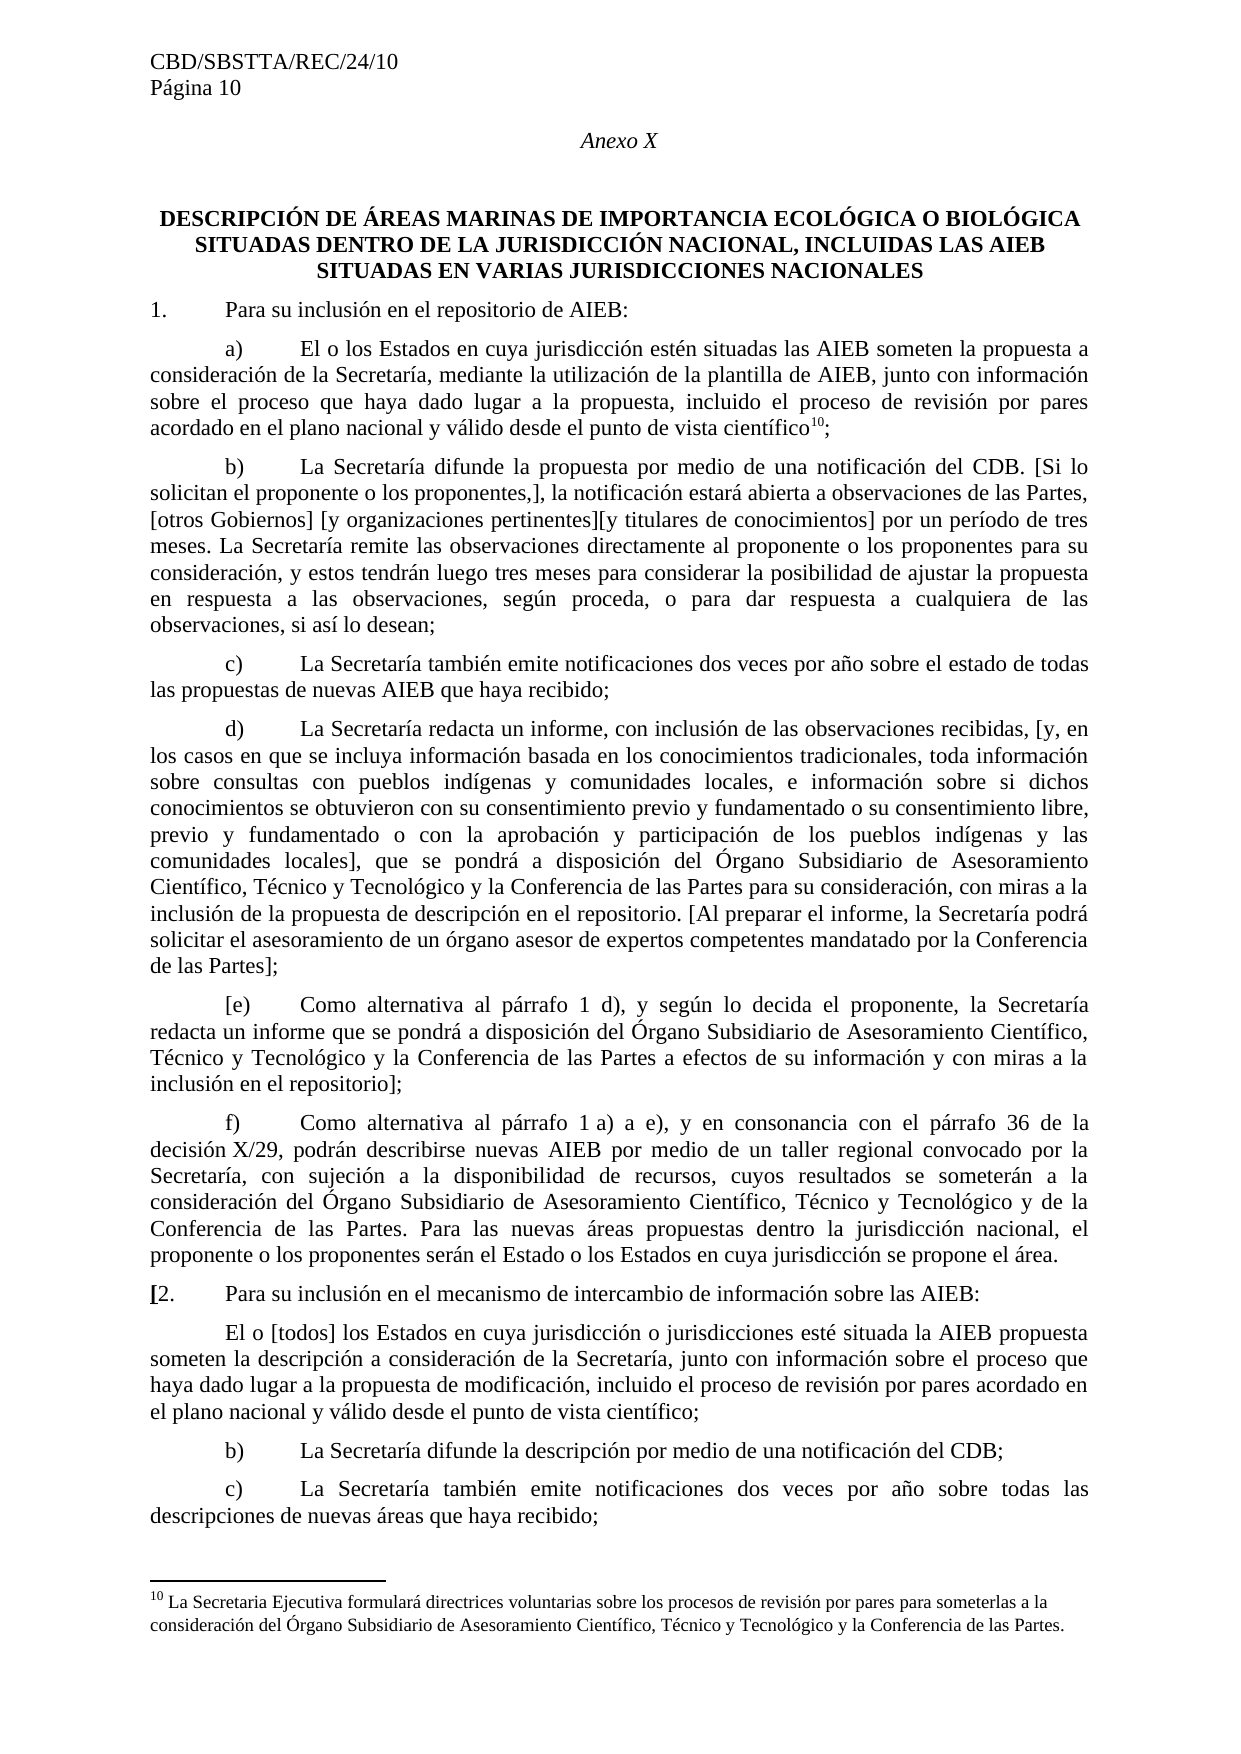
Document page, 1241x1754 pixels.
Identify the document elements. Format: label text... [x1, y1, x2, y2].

text a) El o los Estados en cuya jurisdicción estén situadas las AIEB someten la propuesta a consideración de la Secretaría, mediante la utilización de la plantilla de AIEB, junto con información sobre el proceso que haya dado lugar a la propuesta, incluido el proceso de revisión por pares acordado en el plano nacional y válido desde el punto de vista científico; [150, 335, 1090, 441]
text c) La Secretaría también emite notificaciones dos veces por año sobre todas las descripciones de nuevas áreas que haya recibido; [150, 1476, 1090, 1528]
list [2. Para su inclusión en el mecanismo de intercambio de información sobre las AIEB: [150, 1280, 1090, 1306]
text Anexo X [150, 127, 1090, 153]
text b) La Secretaría difunde la propuesta por medio de una notificación del CDB. [Si lo solicitan el proponente o los proponentes,], la notificación estará abierta a observaciones de las Partes, [otros Gobiernos] [y organizaciones pertinentes][y titulares de conocimientos] por un período de tres meses. La Secretaría remite las observaciones directamente al proponente o los proponentes para su consideración, y estos tendrán luego tres meses para considerar la posibilidad de ajustar la propuesta en respuesta a las observaciones, según proceda, o para dar respuesta a cualquiera de las observaciones, si así lo desean; [150, 453, 1090, 638]
text d) La Secretaría redacta un informe, con inclusión de las observaciones recibidas, [y, en los casos en que se incluya información basada en los conocimientos tradicionales, toda información sobre consultas con pueblos indígenas y comunidades locales, e información sobre si dichos conocimientos se obtuvieron con su consentimiento previo y fundamentado o su consentimiento libre, previo y fundamentado o con la aprobación y participación de los pueblos indígenas y las comunidades locales], que se pondrá a disposición del Órgano Subsidiario de Asesoramiento Científico, Técnico y Tecnológico y la Conferencia de las Partes para su consideración, con miras a la inclusión de la propuesta de descripción en el repositorio. [Al preparar el informe, la Secretaría podrá solicitar el asesoramiento de un órgano asesor de expertos competentes mandatado por la Conferencia de las Partes]; [150, 715, 1090, 979]
text Descripción de áreas marinas de importancia ecológica o biológica situadas DENTRO DE LA JURISDICCIÓN NACIONAL, incluidas las AIEB situadas en varias jurisdicciones nacionales [150, 205, 1090, 284]
text b) La Secretaría difunde la descripción por medio de una notificación del CDB; [150, 1437, 1090, 1463]
text f) Como alternativa al párrafo 1 a) a e), y en consonancia con el párrafo 36 de la decisión X/29, podrán describirse nuevas AIEB por medio de un taller regional convocado por la Secretaría, con sujeción a la disponibilidad de recursos, cuyos resultados se someterán a la consideración del Órgano Subsidiario de Asesoramiento Científico, Técnico y Tecnológico y de la Conferencia de las Partes. Para las nuevas áreas propuestas dentro la jurisdicción nacional, el proponente o los proponentes serán el Estado o los Estados en cuya jurisdicción se propone el área. [150, 1109, 1090, 1267]
list 1. Para su inclusión en el repositorio de AIEB: [150, 296, 1090, 323]
text [e) Como alternativa al párrafo 1 d), y según lo decida el proponente, la Secretaría redacta un informe que se pondrá a disposición del Órgano Subsidiario de Asesoramiento Científico, Técnico y Tecnológico y la Conferencia de las Partes a efectos de su información y con miras a la inclusión en el repositorio]; [150, 991, 1090, 1097]
text c) La Secretaría también emite notificaciones dos veces por año sobre el estado de todas las propuestas de nuevas AIEB que haya recibido; [150, 650, 1090, 703]
text El o [todos] los Estados en cuya jurisdicción o jurisdicciones esté situada la AIEB propuesta someten la descripción a consideración de la Secretaría, junto con información sobre el proceso que haya dado lugar a la propuesta de modificación, incluido el proceso de revisión por pares acordado en el plano nacional y válido desde el punto de vista científico; [150, 1319, 1090, 1424]
